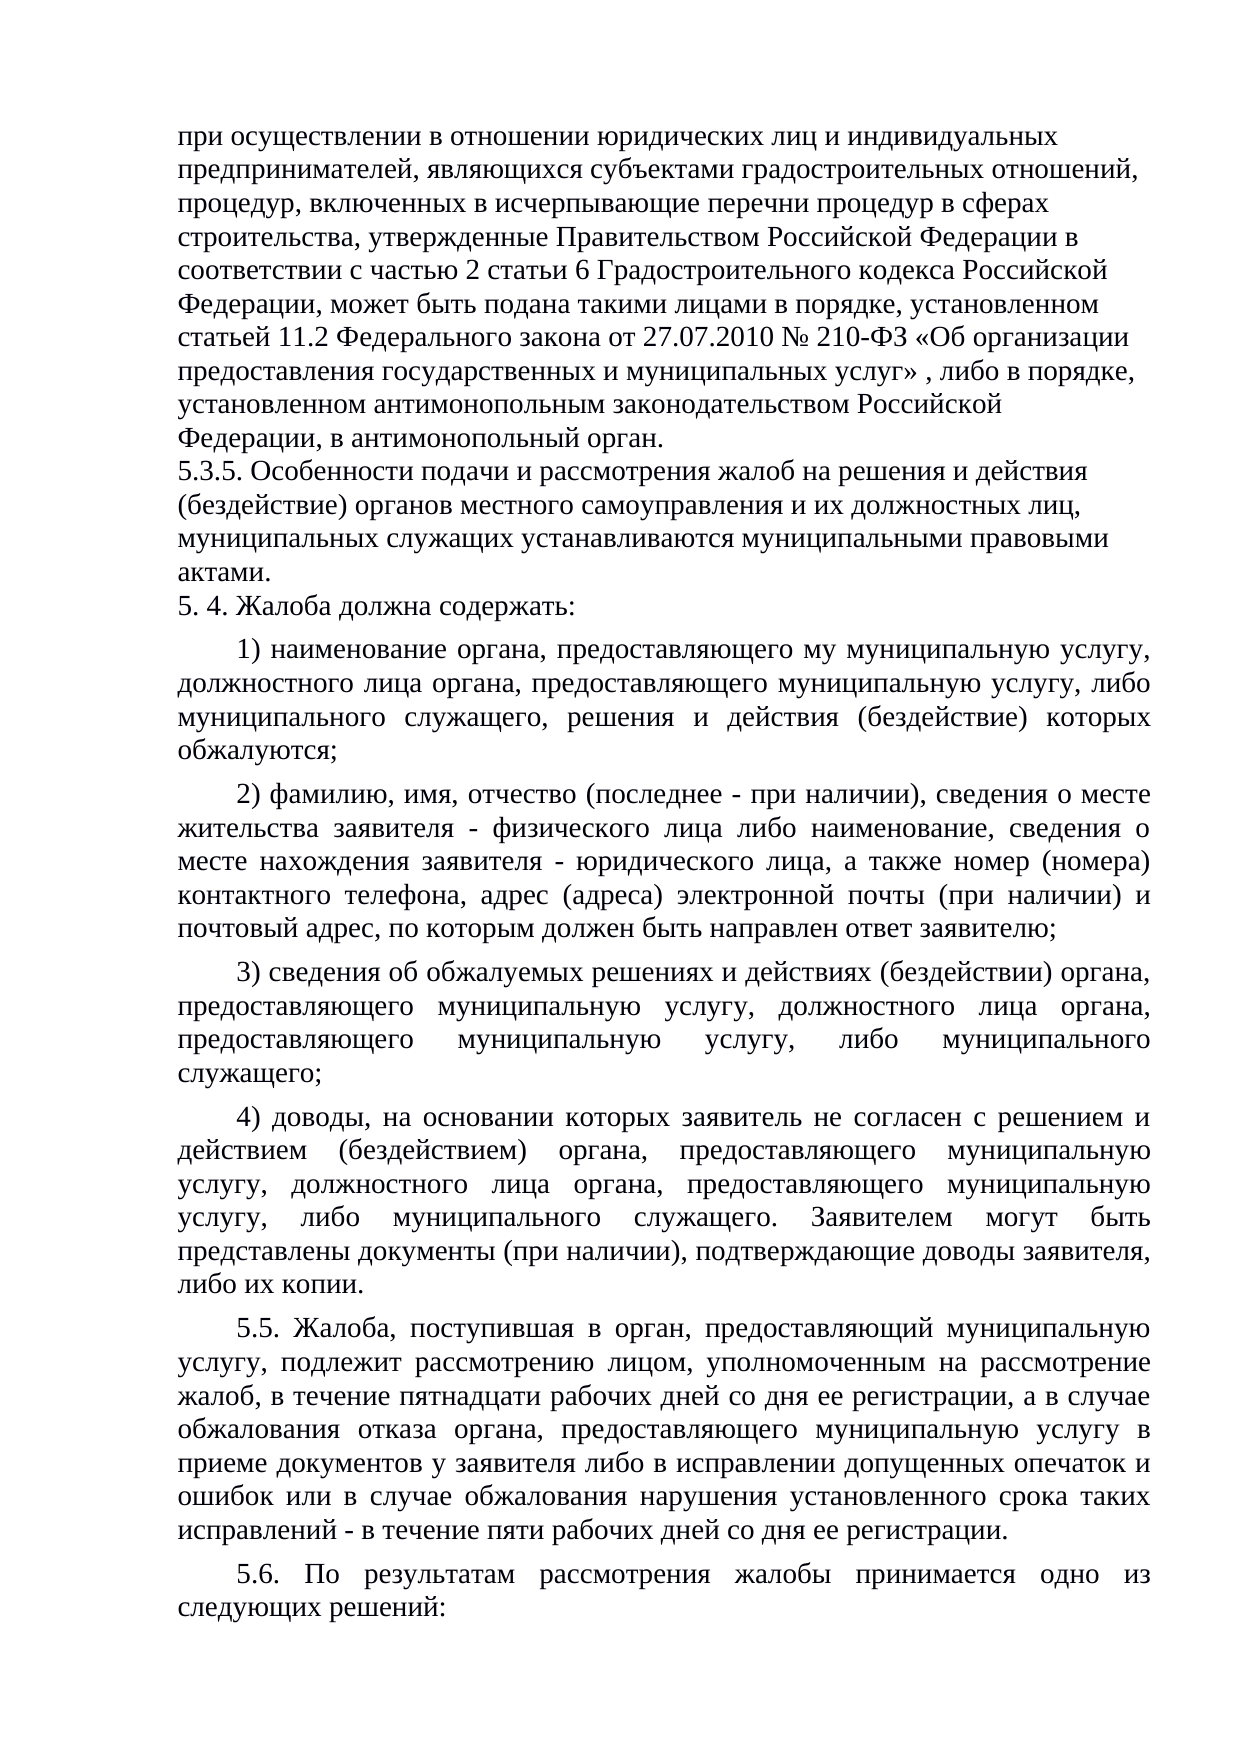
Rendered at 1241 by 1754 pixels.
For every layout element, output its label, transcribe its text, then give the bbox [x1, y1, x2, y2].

text 4) доводы, на основании которых заявитель не согласен с решением и действием (бездействием) органа, предоставляющего муниципальную услугу, должностного лица органа, предоставляющего муниципальную услугу, либо муниципального служащего. Заявителем могут быть представлены документы (при наличии), подтверждающие доводы заявителя, либо их копии. [177, 1099, 1152, 1300]
text 3) сведения об обжалуемых решениях и действиях (бездействии) органа, предоставляющего муниципальную услугу, должностного лица органа, предоставляющего муниципальную услугу, либо муниципального служащего; [177, 954, 1152, 1088]
text 5.6. По результатам рассмотрения жалобы принимается одно из следующих решений: [177, 1556, 1152, 1623]
text 5.5. Жалоба, поступившая в орган, предоставляющий муниципальную услугу, подлежит рассмотрению лицом, уполномоченным на рассмотрение жалоб, в течение пятнадцати рабочих дней со дня ее регистрации, а в случае обжалования отказа органа, предоставляющего муниципальную услугу в приеме документов у заявителя либо в исправлении допущенных опечаток и ошибок или в случае обжалования нарушения установленного срока таких исправлений - в течение пяти рабочих дней со дня ее регистрации. [177, 1311, 1152, 1545]
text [177, 118, 1152, 453]
text 5.3.5. Особенности подачи и рассмотрения жалоб на решения и действия (бездействие) органов местного самоуправления и их должностных лиц, муниципальных служащих устанавливаются муниципальными правовыми актами. [177, 453, 1152, 588]
text 5. 4. Жалоба должна содержать: [177, 588, 1152, 621]
text 2) фамилию, имя, отчество (последнее - при наличии), сведения о месте жительства заявителя - физического лица либо наименование, сведения о месте нахождения заявителя - юридического лица, а также номер (номера) контактного телефона, адрес (адреса) электронной почты (при наличии) и почтовый адрес, по которым должен быть направлен ответ заявителю; [177, 776, 1152, 944]
text 1) наименование органа, предоставляющего му муниципальную услугу, должностного лица органа, предоставляющего муниципальную услугу, либо муниципального служащего, решения и действия (бездействие) которых обжалуются; [177, 632, 1152, 766]
